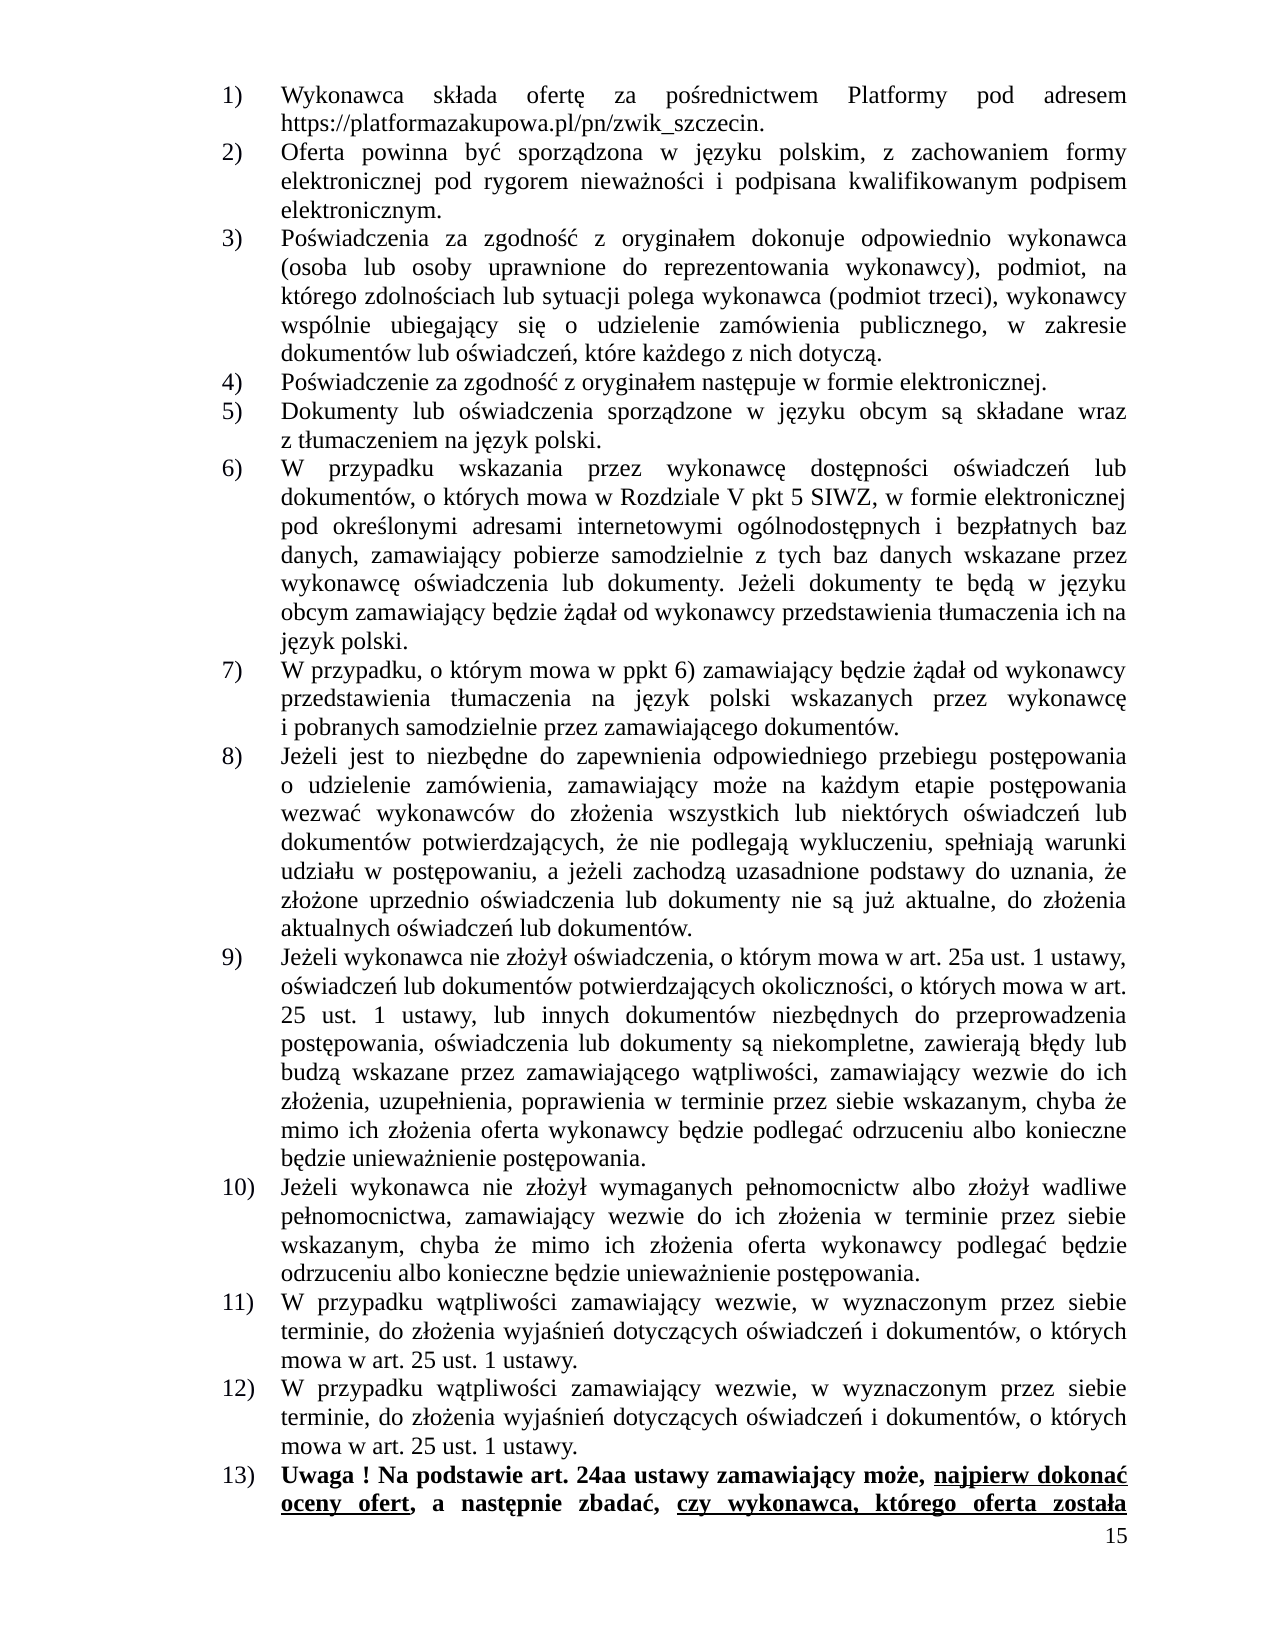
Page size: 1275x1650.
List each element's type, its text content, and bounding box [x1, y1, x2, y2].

list Jeżeli wykonawca nie złożył oświadczenia, o którym mowa w art. 25a ust. 1 ustawy, oświadczeń lub dokumentów potwierdzających okoliczności, o których mowa w art. 25 ust. 1 ustawy, lub innych dokumentów niezbędnych do przeprowadzenia postępowania, oświadczenia lub dokumenty są niekompletne, zawierają błędy lub budzą wskazane przez zamawiającego wątpliwości, zamawiający wezwie do ich złożenia, uzupełnienia, poprawienia w terminie przez siebie wskazanym, chyba że mimo ich złożenia oferta wykonawcy będzie podlegać odrzuceniu albo konieczne będzie unieważnienie postępowania. [222, 942, 1127, 1172]
list W przypadku wątpliwości zamawiający wezwie, w wyznaczonym przez siebie terminie, do złożenia wyjaśnień dotyczących oświadczeń i dokumentów, o których mowa w art. 25 ust. 1 ustawy. [222, 1287, 1127, 1373]
list Oferta powinna być sporządzona w języku polskim, z zachowaniem formy elektronicznej pod rygorem nieważności i podpisana kwalifikowanym podpisem elektronicznym. [222, 137, 1127, 223]
list Poświadczenie za zgodność z oryginałem następuje w formie elektronicznej. [222, 367, 1127, 396]
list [222, 1460, 1127, 1517]
list Jeżeli wykonawca nie złożył wymaganych pełnomocnictw albo złożył wadliwe pełnomocnictwa, zamawiający wezwie do ich złożenia w terminie przez siebie wskazanym, chyba że mimo ich złożenia oferta wykonawcy podlegać będzie odrzuceniu albo konieczne będzie unieważnienie postępowania. [222, 1172, 1127, 1287]
list Poświadczenia za zgodność z oryginałem dokonuje odpowiednio wykonawca (osoba lub osoby uprawnione do reprezentowania wykonawcy), podmiot, na którego zdolnościach lub sytuacji polega wykonawca (podmiot trzeci), wykonawcy wspólnie ubiegający się o udzielenie zamówienia publicznego, w zakresie dokumentów lub oświadczeń, które każdego z nich dotyczą. [222, 223, 1127, 367]
list Dokumenty lub oświadczenia sporządzone w języku obcym są składane wraz z tłumaczeniem na język polski. [222, 396, 1127, 453]
list Jeżeli jest to niezbędne do zapewnienia odpowiedniego przebiegu postępowania o udzielenie zamówienia, zamawiający może na każdym etapie postępowania wezwać wykonawców do złożenia wszystkich lub niektórych oświadczeń lub dokumentów potwierdzających, że nie podlegają wykluczeniu, spełniają warunki udziału w postępowaniu, a jeżeli zachodzą uzasadnione podstawy do uznania, że złożone uprzednio oświadczenia lub dokumenty nie są już aktualne, do złożenia aktualnych oświadczeń lub dokumentów. [222, 741, 1127, 942]
list W przypadku, o którym mowa w ppkt 6) zamawiający będzie żądał od wykonawcy przedstawienia tłumaczenia na język polski wskazanych przez wykonawcę i pobranych samodzielnie przez zamawiającego dokumentów. [222, 655, 1127, 741]
list Wykonawca składa ofertę za pośrednictwem Platformy pod adresem https://platformazakupowa.pl/pn/zwik_szczecin. [222, 80, 1127, 137]
list W przypadku wskazania przez wykonawcę dostępności oświadczeń lub dokumentów, o których mowa w Rozdziale V pkt 5 SIWZ, w formie elektronicznej pod określonymi adresami internetowymi ogólnodostępnych i bezpłatnych baz danych, zamawiający pobierze samodzielnie z tych baz danych wskazane przez wykonawcę oświadczenia lub dokumenty. Jeżeli dokumenty te będą w języku obcym zamawiający będzie żądał od wykonawcy przedstawienia tłumaczenia ich na język polski. [222, 453, 1127, 655]
list W przypadku wątpliwości zamawiający wezwie, w wyznaczonym przez siebie terminie, do złożenia wyjaśnień dotyczących oświadczeń i dokumentów, o których mowa w art. 25 ust. 1 ustawy. [222, 1373, 1127, 1460]
